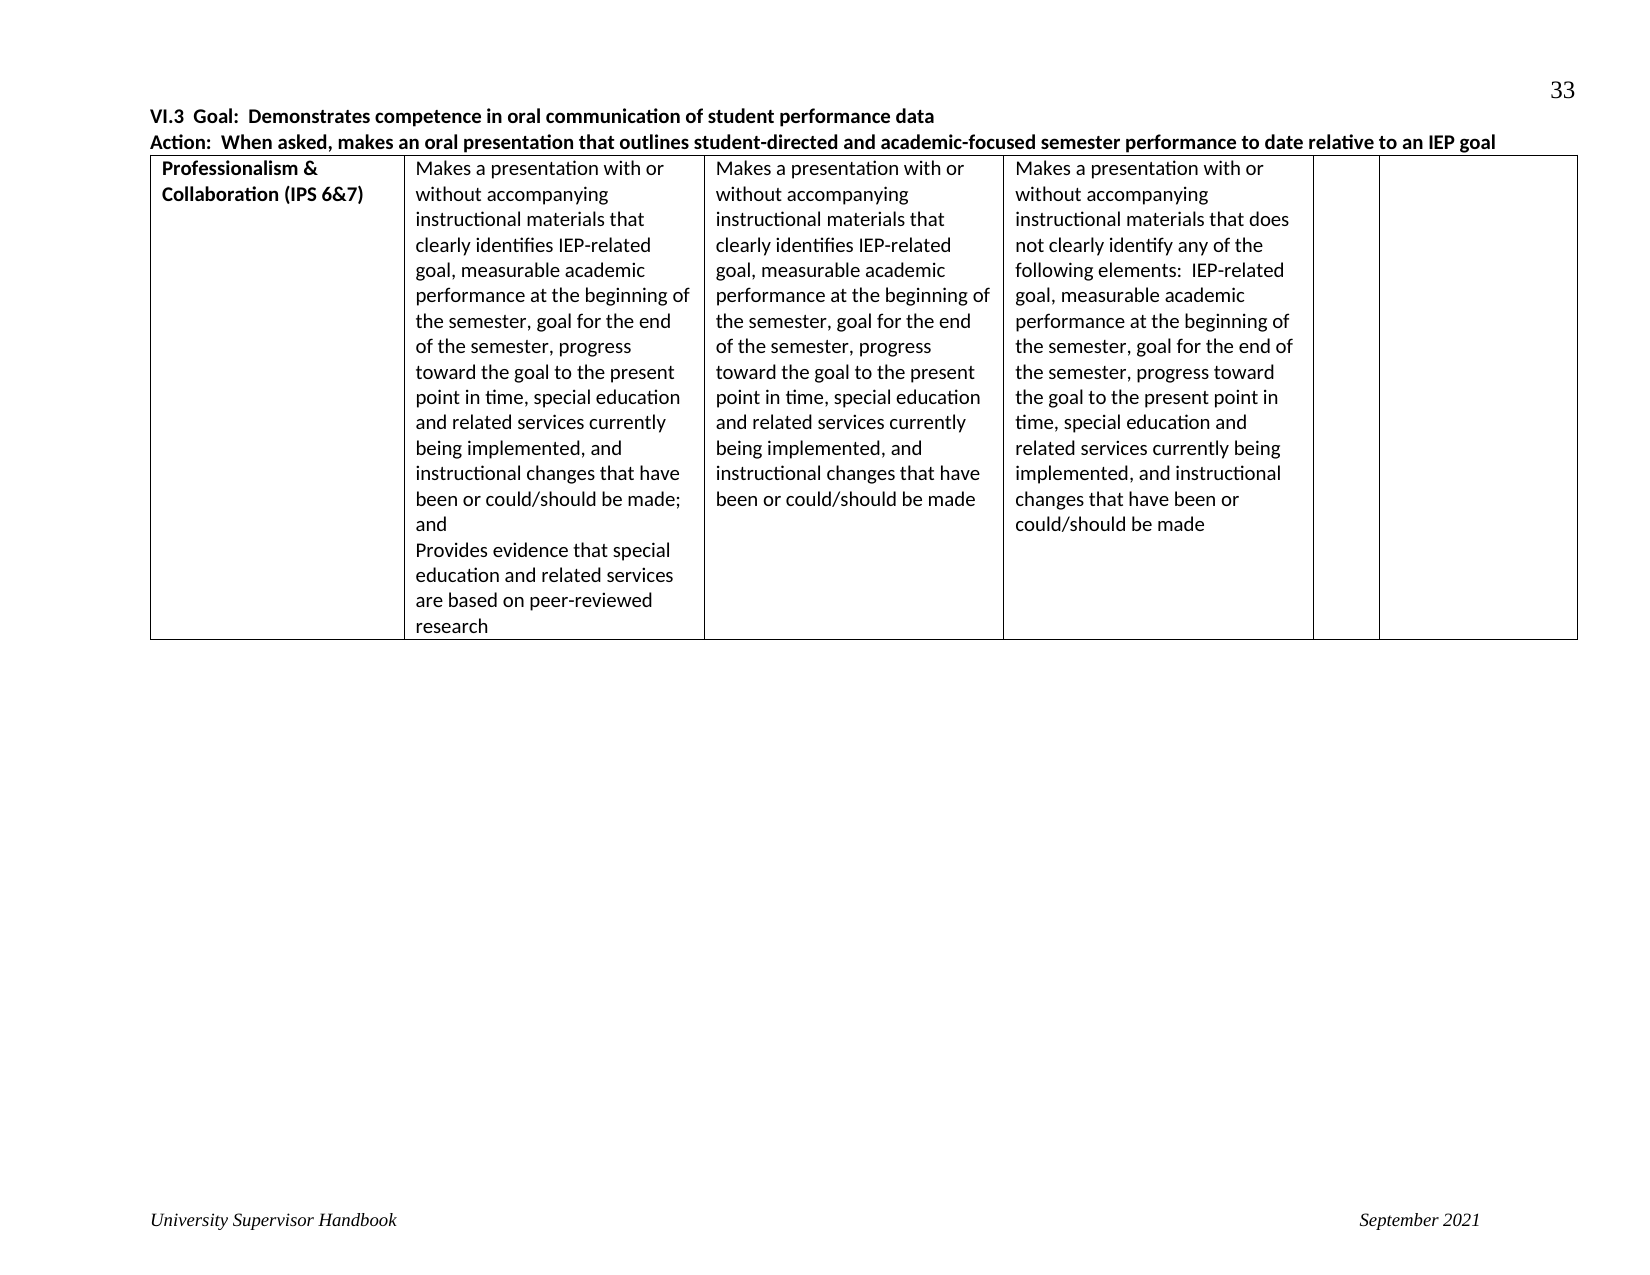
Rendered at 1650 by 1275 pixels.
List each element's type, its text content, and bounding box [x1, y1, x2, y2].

table_header Makes a presentation with or without accompanying instructional materials that clearly identifies IEP-related goal, measurable academic performance at the beginning of the semester, goal for the end of the semester, progress toward the goal to the present point in time, special education and related services currently being implemented, and instructional changes that have been or could/should be made; and Provides evidence that special education and related services are based on peer-reviewed research [405, 156, 704, 638]
table_header Professionalism & Collaboration (IPS 6&7) [151, 156, 404, 638]
table_header [1314, 156, 1379, 638]
table_header Makes a presentation with or without accompanying instructional materials that does not clearly identify any of the following elements: IEP-related goal, measurable academic performance at the beginning of the semester, goal for the end of the semester, progress toward the goal to the present point in time, special education and related services currently being implemented, and instructional changes that have been or could/should be made [1004, 156, 1313, 638]
text VI.3 Goal: Demonstrates competence in oral communication of student performance data [150, 104, 1575, 129]
table_header [1380, 156, 1577, 638]
text Action: When asked, makes an oral presentation that outlines student-directed and academic-focused semester performance to date relative to an IEP goal [150, 129, 1575, 154]
table_header Makes a presentation with or without accompanying instructional materials that clearly identifies IEP-related goal, measurable academic performance at the beginning of the semester, goal for the end of the semester, progress toward the goal to the present point in time, special education and related services currently being implemented, and instructional changes that have been or could/should be made [705, 156, 1003, 638]
